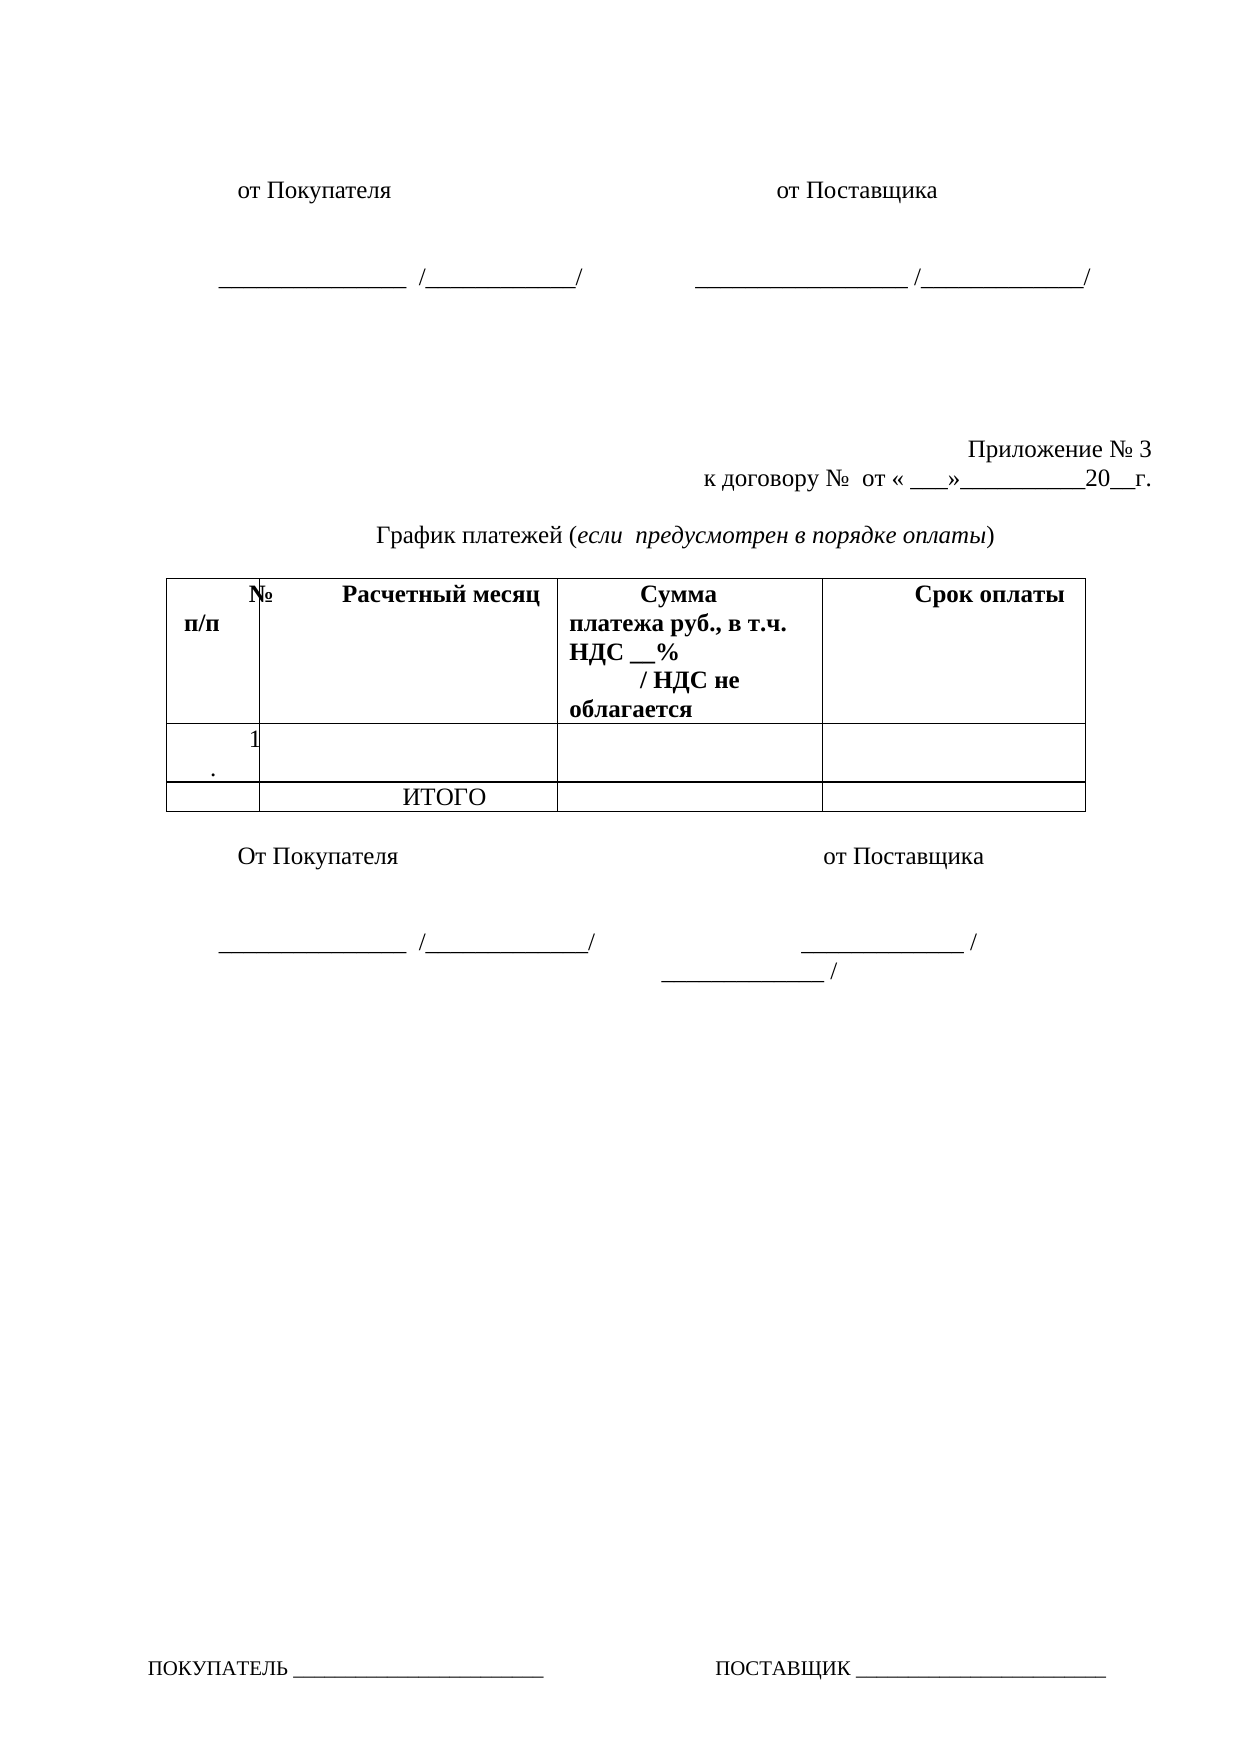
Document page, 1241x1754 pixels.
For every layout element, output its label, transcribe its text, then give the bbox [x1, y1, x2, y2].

table_cell [260, 724, 557, 781]
text к договору № от « ___»__________20__г. [148, 463, 1152, 492]
table_header Расчетный месяц [260, 579, 557, 723]
table_cell [558, 724, 822, 781]
text от Покупателя от Поставщика [148, 176, 1152, 204]
text _______________ /____________/ _________________ /_____________/ [148, 262, 1152, 291]
text График платежей (если предусмотрен в порядке оплаты) [148, 521, 1152, 549]
table_cell ИТОГО [260, 783, 557, 811]
table_cell [823, 783, 1085, 811]
text От Покупателя от Поставщика [148, 841, 1152, 870]
table_header _____________ / _____________ / [650, 899, 1163, 1049]
table_cell 1. [167, 724, 259, 781]
table_header № п/п [167, 579, 259, 723]
text Приложение № 3 [148, 434, 1152, 463]
table_header Срок оплаты [823, 579, 1085, 723]
table_header _______________ /_____________/ [136, 899, 650, 1049]
table_cell [823, 724, 1085, 781]
table_cell [558, 783, 822, 811]
table_header Сумма платежа руб., в т.ч. НДС __% / НДС не облагается [558, 579, 822, 723]
table_cell [167, 783, 259, 811]
